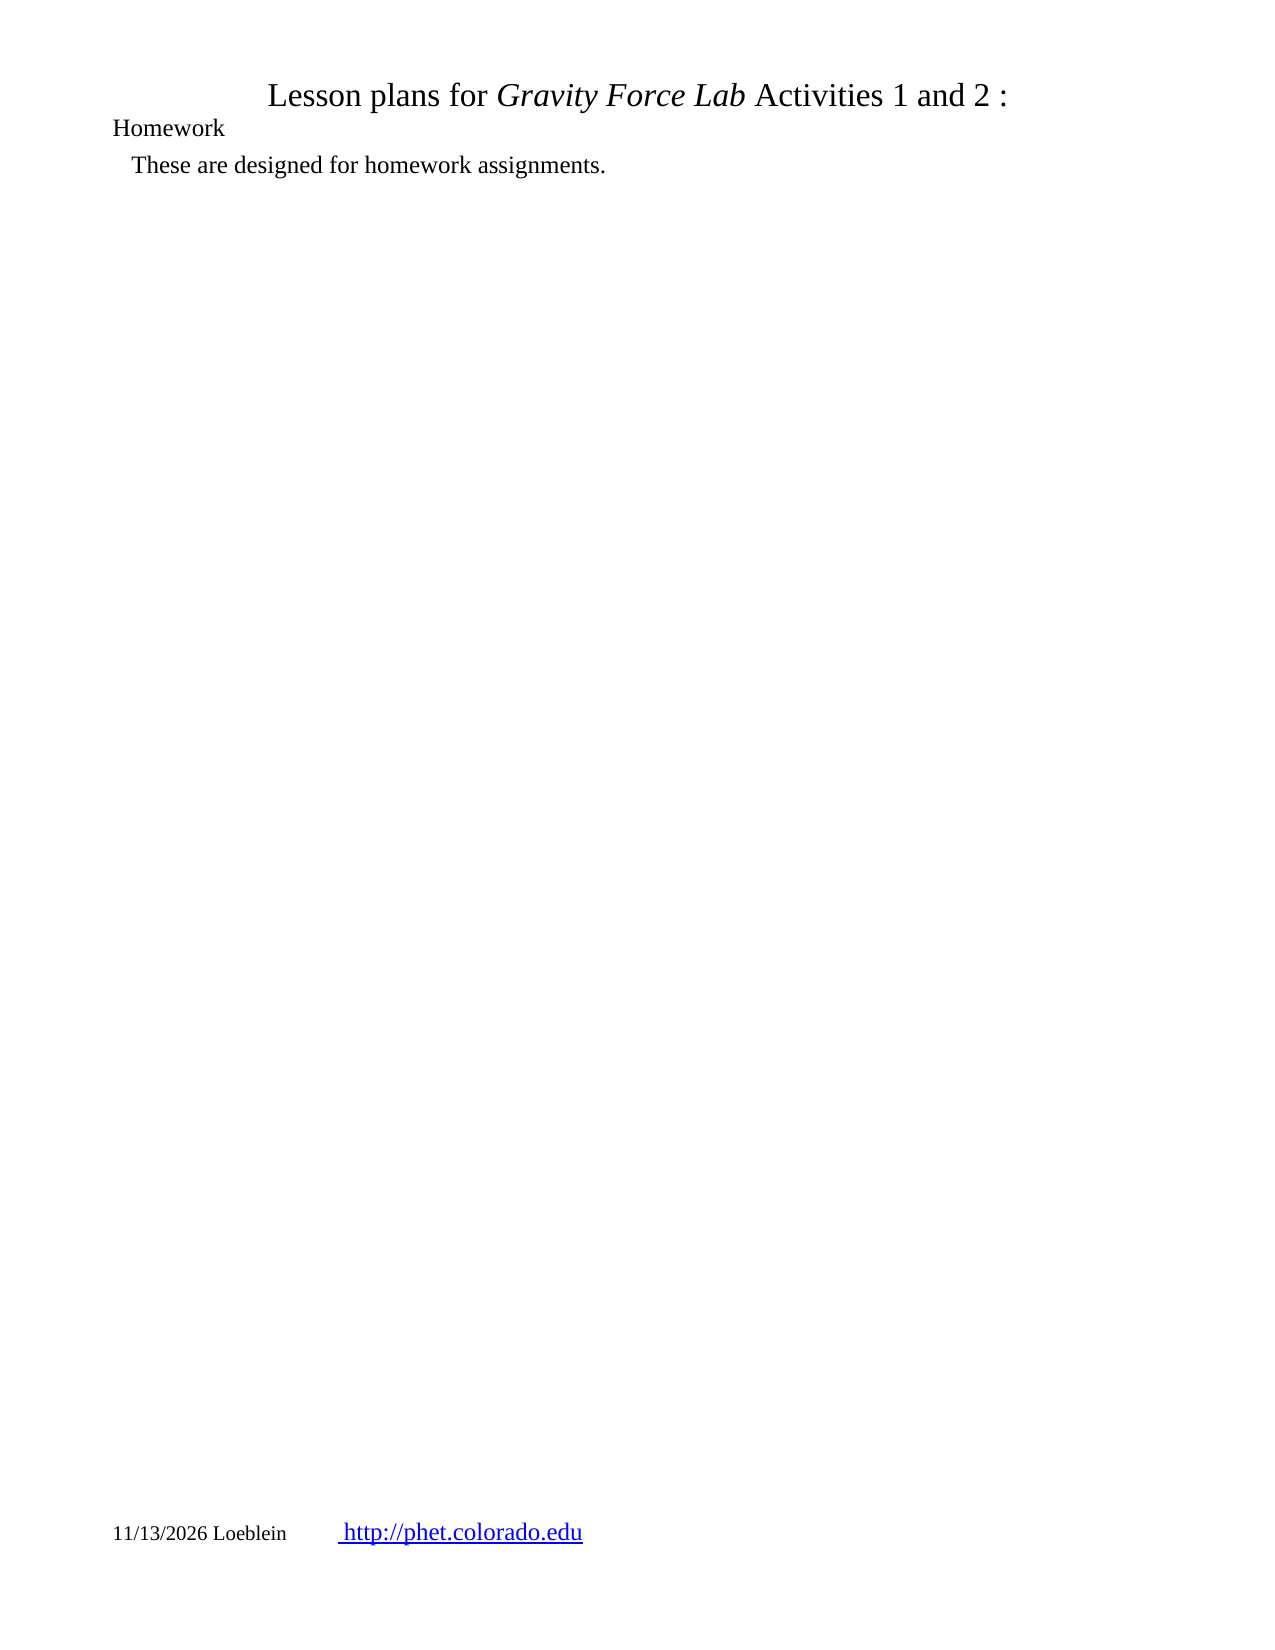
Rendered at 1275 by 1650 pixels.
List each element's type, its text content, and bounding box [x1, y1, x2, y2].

text These are designed for homework assignments. [131, 150, 1162, 179]
